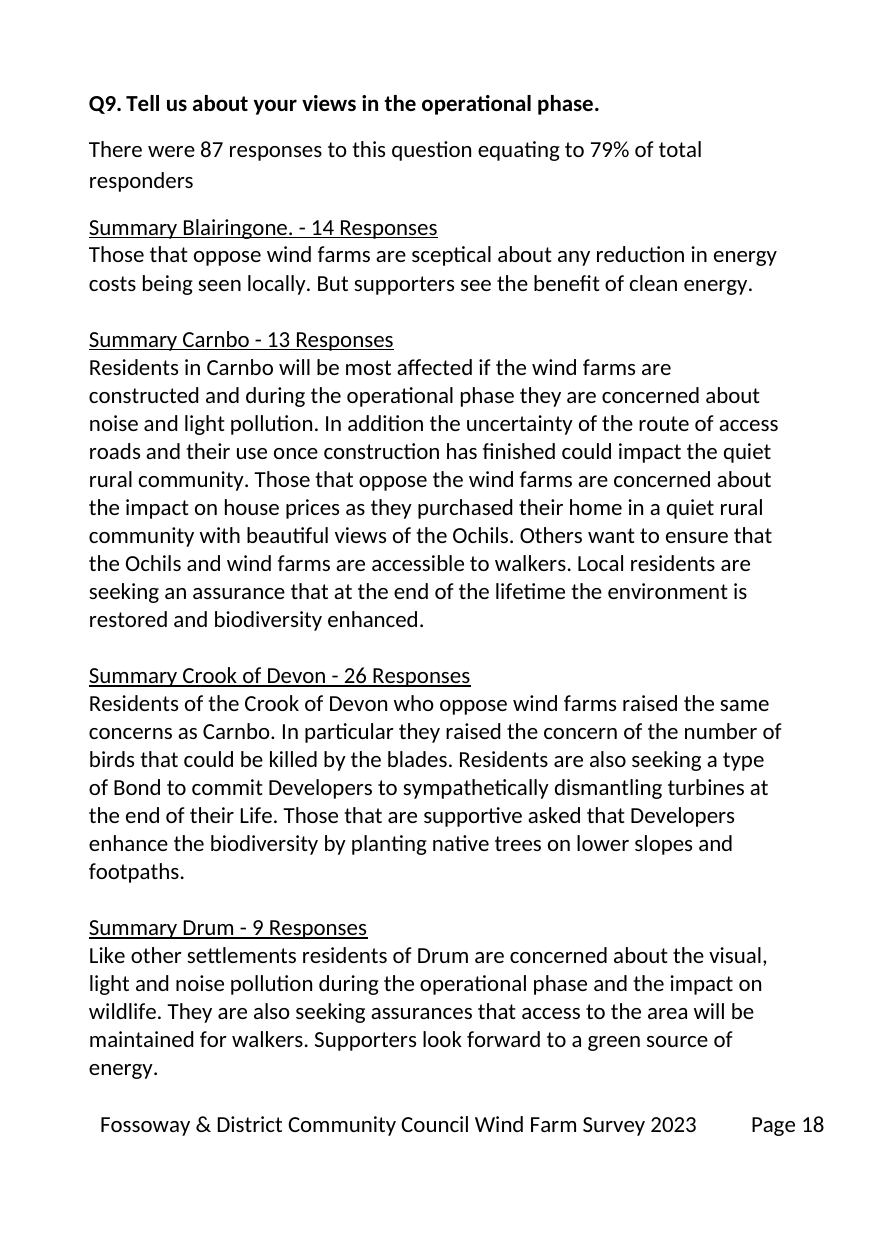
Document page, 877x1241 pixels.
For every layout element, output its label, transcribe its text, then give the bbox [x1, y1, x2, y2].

text Summary Crook of Devon - 26 Responses [89, 661, 788, 689]
text There were 87 responses to this question equating to 79% of total responders [89, 136, 788, 194]
text Residents of the Crook of Devon who oppose wind farms raised the same concerns as Carnbo. In particular they raised the concern of the number of birds that could be killed by the blades. Residents are also seeking a type of Bond to commit Developers to sympathetically dismantling turbines at the end of their Life. Those that are supportive asked that Developers enhance the biodiversity by planting native trees on lower slopes and footpaths. [89, 689, 788, 885]
list Tell us about your views in the operational phase. [89, 89, 788, 117]
text Like other settlements residents of Drum are concerned about the visual, light and noise pollution during the operational phase and the impact on wildlife. They are also seeking assurances that access to the area will be maintained for walkers. Supporters look forward to a green source of energy. [89, 941, 788, 1081]
text Those that oppose wind farms are sceptical about any reduction in energy costs being seen locally. But supporters see the benefit of clean energy. [89, 241, 788, 297]
text Residents in Carnbo will be most affected if the wind farms are constructed and during the operational phase they are concerned about noise and light pollution. In addition the uncertainty of the route of access roads and their use once construction has finished could impact the quiet rural community. Those that oppose the wind farms are concerned about the impact on house prices as they purchased their home in a quiet rural community with beautiful views of the Ochils. Others want to ensure that the Ochils and wind farms are accessible to walkers. Local residents are seeking an assurance that at the end of the lifetime the environment is restored and biodiversity enhanced. [89, 353, 788, 633]
text Summary Drum - 9 Responses [89, 913, 788, 941]
text Summary Blairingone. - 14 Responses [89, 213, 788, 241]
text Summary Carnbo - 13 Responses [89, 325, 788, 353]
